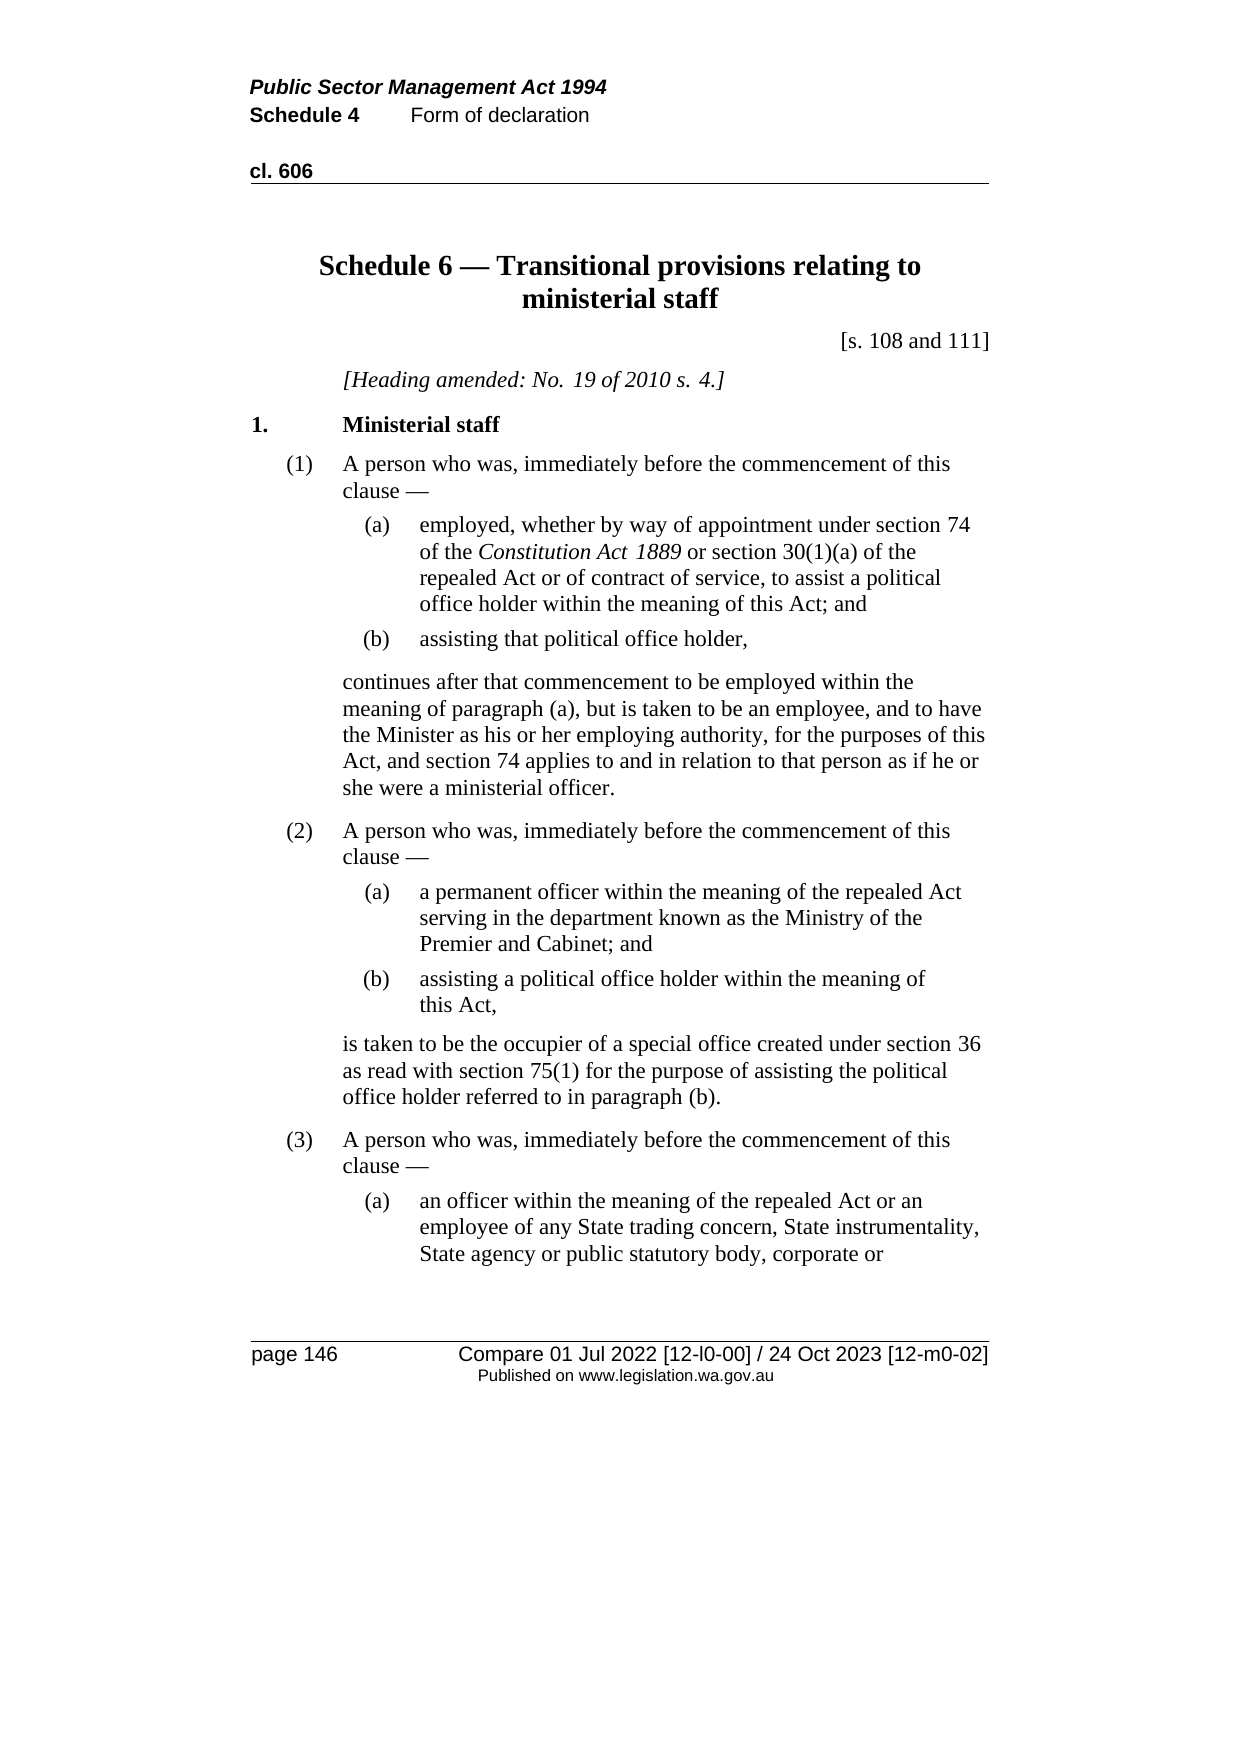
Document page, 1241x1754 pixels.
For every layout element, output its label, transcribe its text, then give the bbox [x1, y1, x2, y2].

text (b) assisting that political office holder, [251, 625, 989, 652]
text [251, 1187, 989, 1266]
subtitle 1. Ministerial staff [251, 412, 989, 438]
text is taken to be the occupier of a special office created under section 36 as read with section 75(1) for the purpose of assisting the political office holder referred to in paragraph (b). [251, 1030, 989, 1109]
text (1) A person who was, immediately before the commencement of this clause — [251, 450, 989, 503]
text [s. 108 and 111] [251, 328, 989, 354]
text (a) employed, whether by way of appointment under section 74 of the Constitution Act 1889 or section 30(1)(a) of the repealed Act or of contract of service, to assist a political office holder within the meaning of this Act; and [251, 511, 989, 617]
text (b) assisting a political office holder within the meaning of this Act, [251, 965, 989, 1018]
subtitle Schedule 6 — Transitional provisions relating to ministerial staff [251, 248, 989, 315]
text (a) a permanent officer within the meaning of the repealed Act serving in the department known as the Ministry of the Premier and Cabinet; and [251, 878, 989, 957]
text (2) A person who was, immediately before the commencement of this clause — [251, 817, 989, 869]
subtitle [Heading amended: No. 19 of 2010 s. 4.] [251, 366, 989, 393]
text continues after that commencement to be employed within the meaning of paragraph (a), but is taken to be an employee, and to have the Minister as his or her employing authority, for the purposes of this Act, and section 74 applies to and in relation to that person as if he or she were a ministerial officer. [251, 668, 989, 800]
text (3) A person who was, immediately before the commencement of this clause — [251, 1126, 989, 1179]
